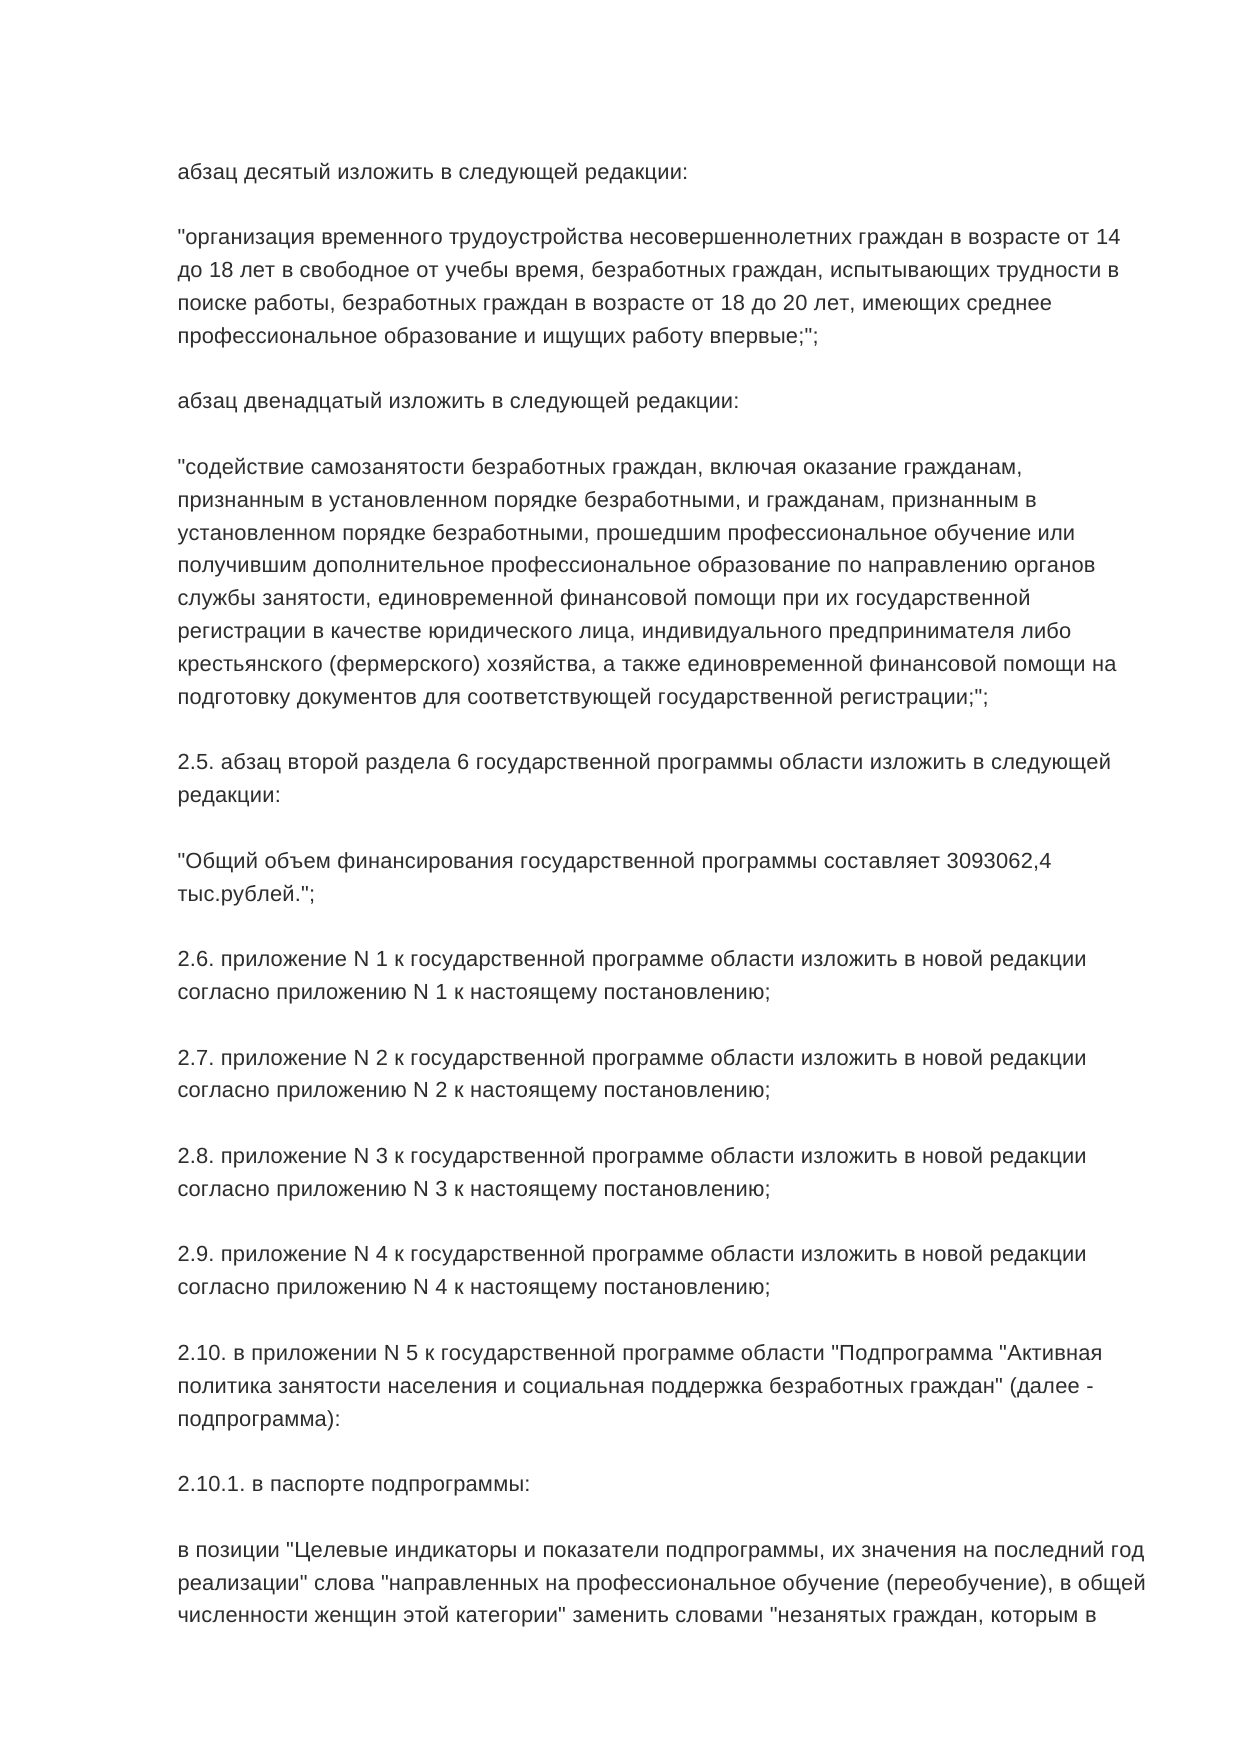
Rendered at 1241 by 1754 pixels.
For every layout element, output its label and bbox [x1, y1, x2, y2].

text [177, 118, 1152, 840]
text [177, 840, 1152, 1627]
